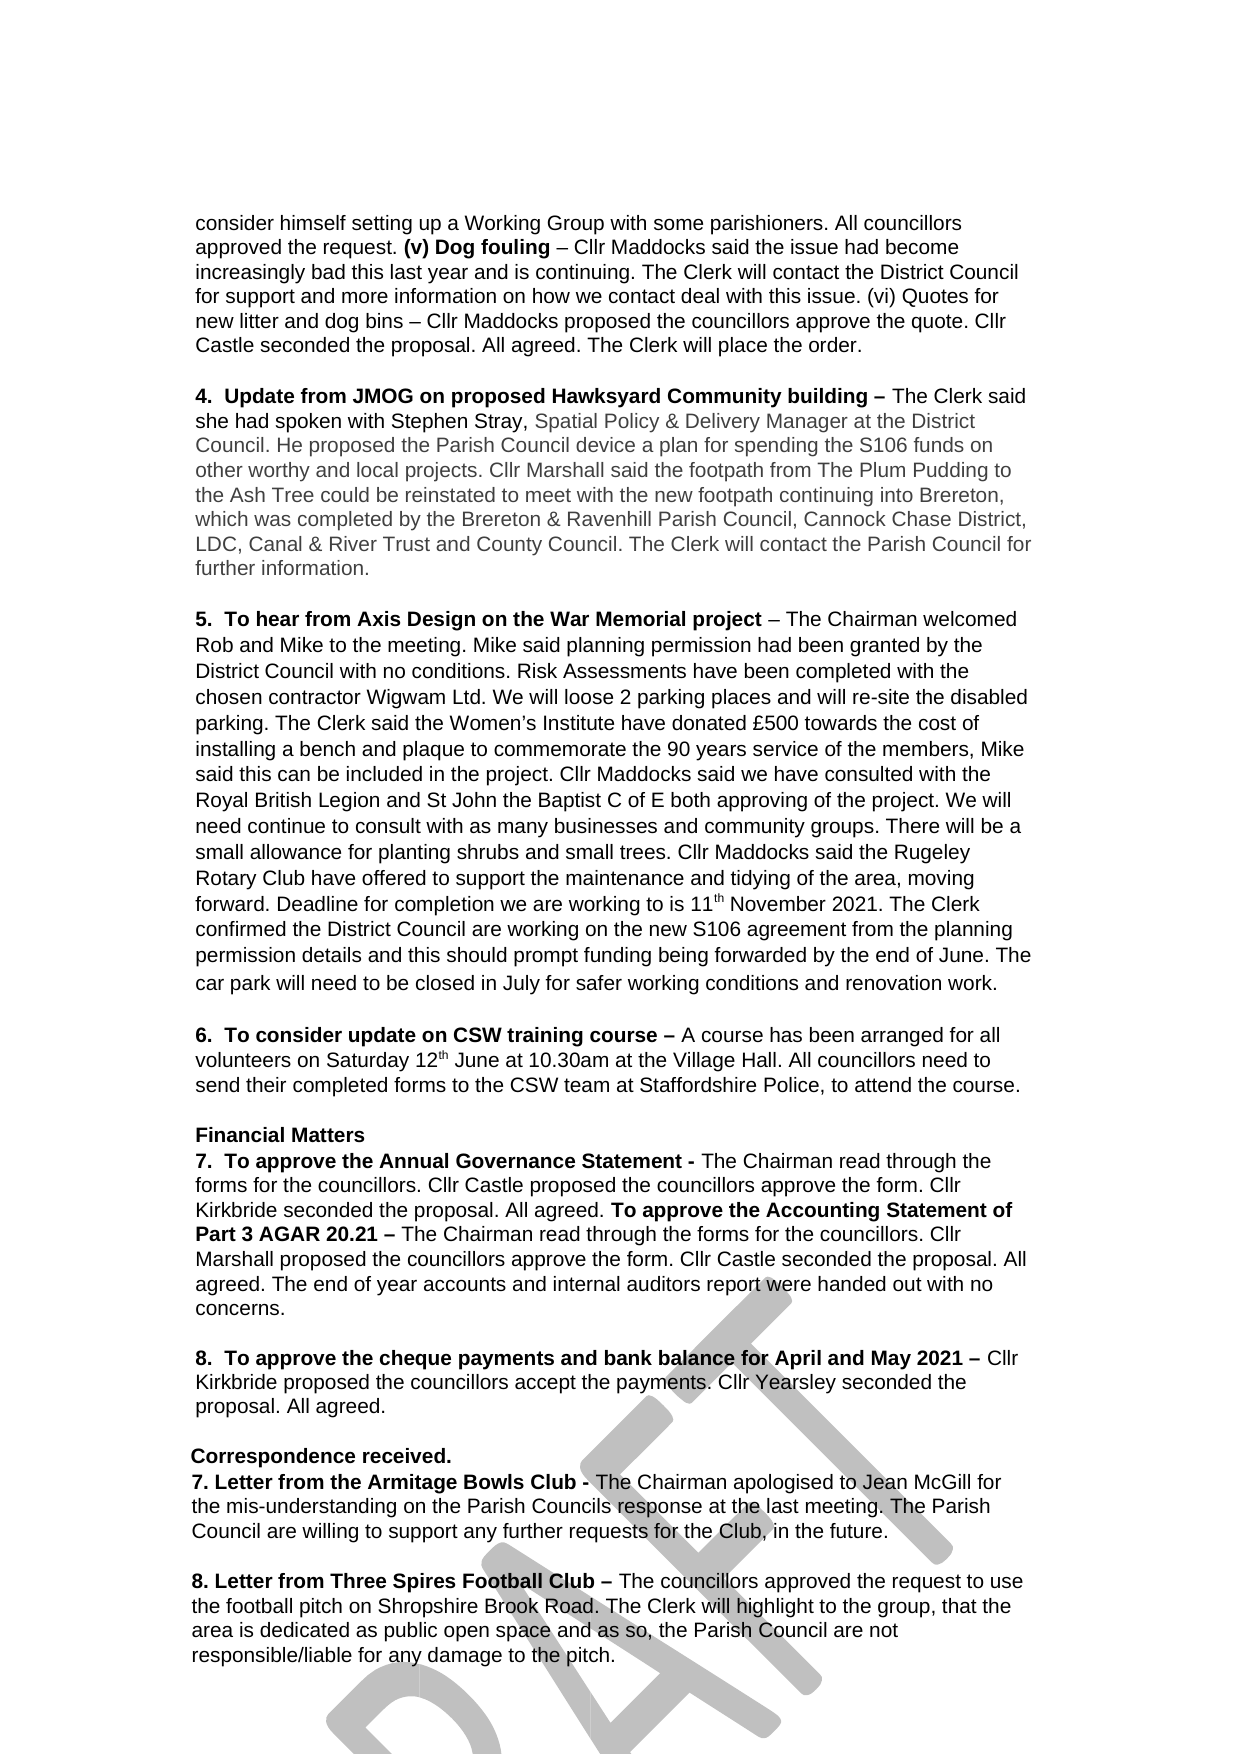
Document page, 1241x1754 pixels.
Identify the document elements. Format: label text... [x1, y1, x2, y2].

text Correspondence received. [190, 1444, 1034, 1468]
text 8. To approve the cheque payments and bank balance for April and May 2021 – Cllr Kirkbride proposed the councillors accept the payments. Cllr Yearsley seconded the proposal. All agreed. [195, 1346, 1034, 1418]
text 5. To hear from Axis Design on the War Memorial project – The Chairman welcomed Rob and Mike to the meeting. Mike said planning permission had been granted by the District Council with no conditions. Risk Assessments have been completed with the chosen contractor Wigwam Ltd. We will loose 2 parking places and will re-site the disabled parking. The Clerk said the Women’s Institute have donated £500 towards the cost of installing a bench and plaque to commemorate the 90 years service of the members, Mike said this can be included in the project. Cllr Maddocks said we have consulted with the Royal British Legion and St John the Baptist C of E both approving of the project. We will need continue to consult with as many businesses and community groups. There will be a small allowance for planting shrubs and small trees. Cllr Maddocks said the Rugeley Rotary Club have offered to support the maintenance and tidying of the area, moving forward. Deadline for completion we are working to is 11th November 2021. The Clerk confirmed the District Council are working on the new S106 agreement from the planning permission details and this should prompt funding being forwarded by the end of June. The car park will need to be closed in July for safer working conditions and renovation work. [195, 607, 1034, 995]
text 8. Letter from Three Spires Football Club – The councillors approved the request to use the football pitch on Shropshire Brook Road. The Clerk will highlight to the group, that the area is dedicated as public open space and as so, the Parish Council are not responsible/liable for any damage to the pitch. [191, 1569, 1034, 1667]
text 7. Letter from the Armitage Bowls Club - The Chairman apologised to Jean McGill for the mis-understanding on the Parish Councils response at the last meeting. The Parish Council are willing to support any further requests for the Club, in the future. [191, 1470, 1034, 1543]
text consider himself setting up a Working Group with some parishioners. All councillors approved the request. (v) Dog fouling – Cllr Maddocks said the issue had become increasingly bad this last year and is continuing. The Clerk will contact the District Council for support and more information on how we contact deal with this issue. (vi) Quotes for new litter and dog bins – Cllr Maddocks proposed the councillors approve the quote. Cllr Castle seconded the proposal. All agreed. The Clerk will place the order. [195, 210, 1034, 357]
text Financial Matters [74, 1123, 1034, 1147]
text 7. To approve the Annual Governance Statement - The Chairman read through the forms for the councillors. Cllr Castle proposed the councillors approve the form. Cllr Kirkbride seconded the proposal. All agreed. To approve the Accounting Statement of Part 3 AGAR 20.21 – The Chairman read through the forms for the councillors. Cllr Marshall proposed the councillors approve the form. Cllr Castle seconded the proposal. All agreed. The end of year accounts and internal auditors report were handed out with no concerns. [195, 1148, 1034, 1320]
text 6. To consider update on CSW training course – A course has been arranged for all volunteers on Saturday 12th June at 10.30am at the Village Hall. All councillors need to send their completed forms to the CSW team at Staffordshire Police, to attend the course. [195, 1023, 1034, 1096]
text 4. Update from JMOG on proposed Hawksyard Community building – The Clerk said she had spoken with Stephen Stray, Spatial Policy & Delivery Manager at the District Council. He proposed the Parish Council device a plan for spending the S106 funds on other worthy and local projects. Cllr Marshall said the footpath from The Plum Pudding to the Ash Tree could be reinstated to meet with the new footpath continuing into Brereton, which was completed by the Brereton & Ravenhill Parish Council, Cannock Chase District, LDC, Canal & River Trust and County Council. The Clerk will contact the Parish Council for further information. [195, 384, 1034, 580]
